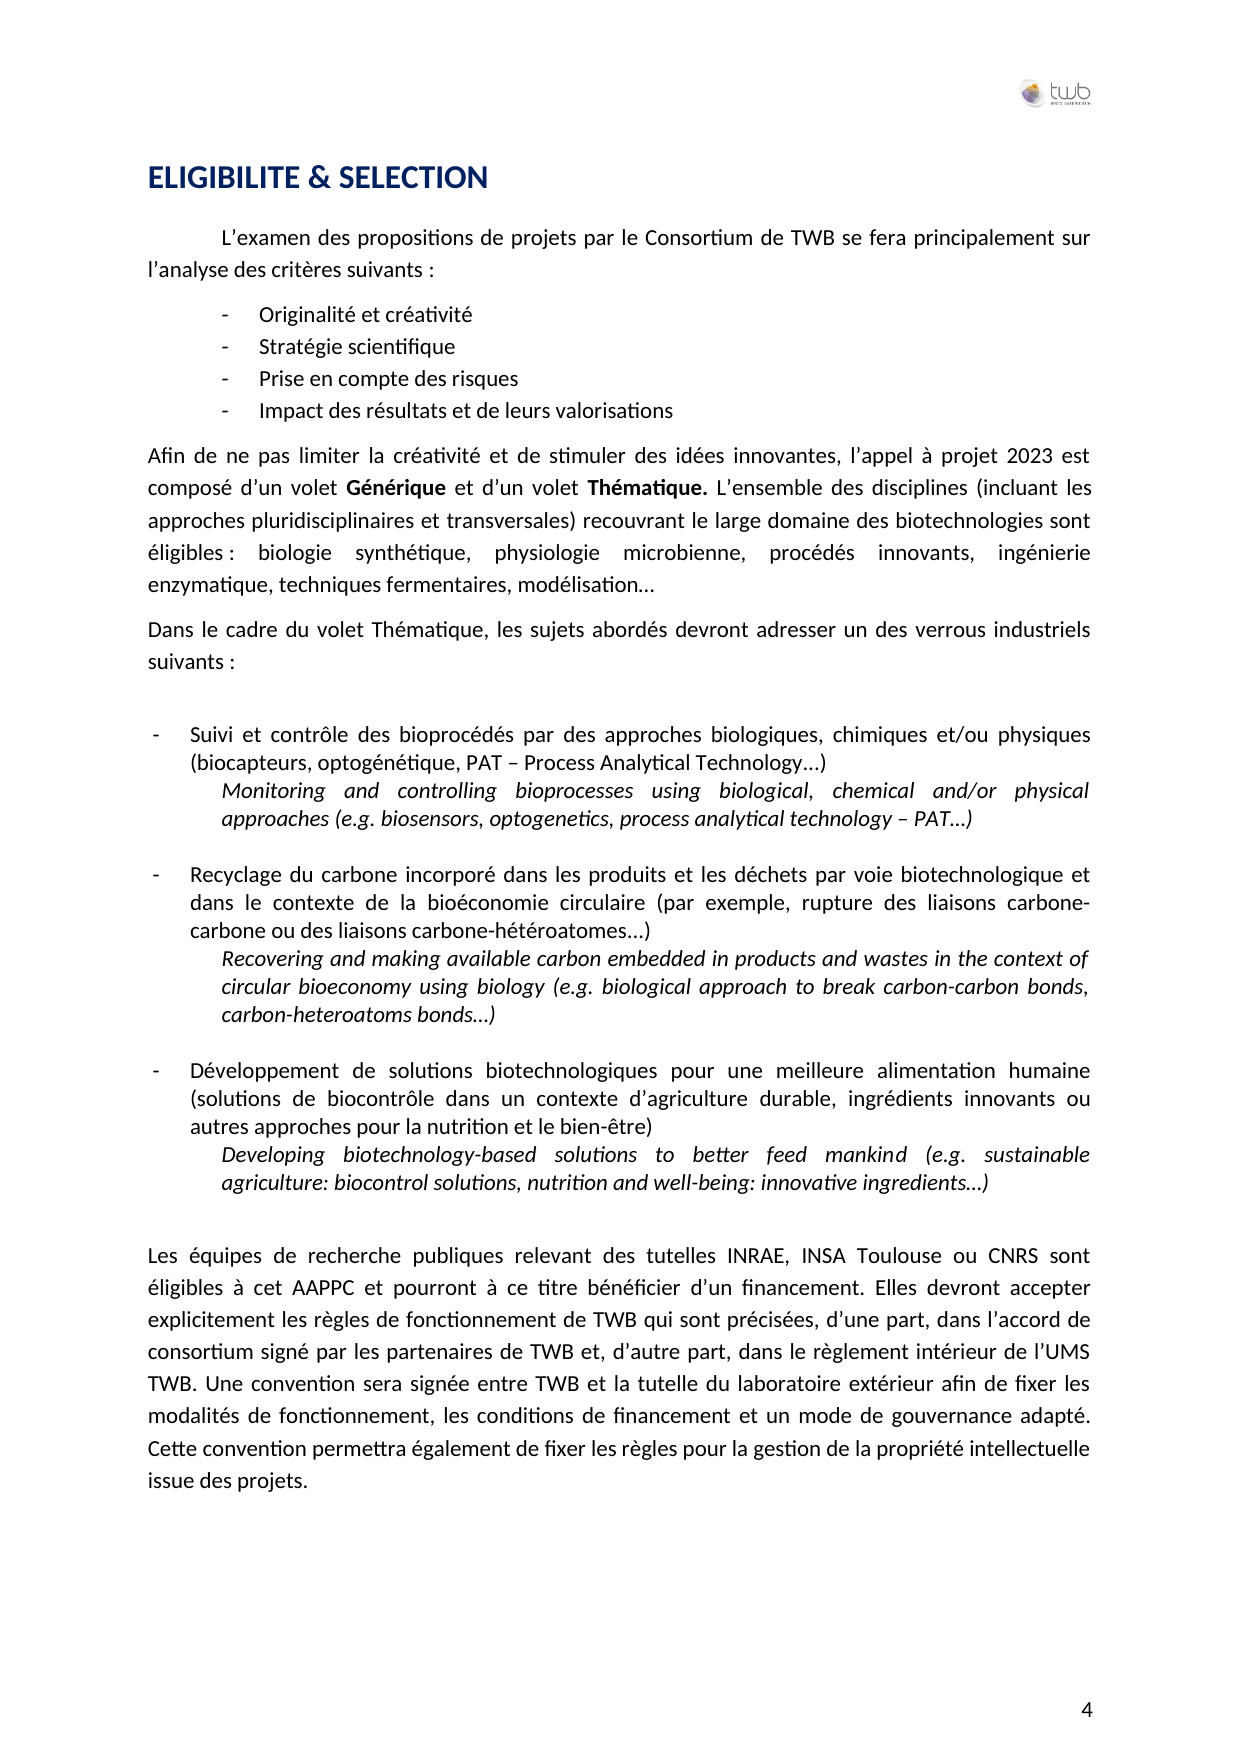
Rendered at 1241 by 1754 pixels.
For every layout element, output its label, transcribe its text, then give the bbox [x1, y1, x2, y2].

text Les équipes de recherche publiques relevant des tutelles INRAE, INSA Toulouse ou CNRS sont éligibles à cet AAPPC et pourront à ce titre bénéficier d’un financement. Elles devront accepter explicitement les règles de fonctionnement de TWB qui sont précisées, d’une part, dans l’accord de consortium signé par les partenaires de TWB et, d’autre part, dans le règlement intérieur de l’UMS TWB. Une convention sera signée entre TWB et la tutelle du laboratoire extérieur afin de fixer les modalités de fonctionnement, les conditions de financement et un mode de gouvernance adapté. Cette convention permettra également de fixer les règles pour la gestion de la propriété intellectuelle issue des projets. [148, 1241, 1093, 1494]
list Prise en compte des risques [221, 364, 1093, 392]
list Impact des résultats et de leurs valorisations [221, 397, 1093, 425]
list Développement de solutions biotechnologiques pour une meilleure alimentation humaine (solutions de biocontrôle dans un contexte d’agriculture durable, ingrédients innovants ou autres approches pour la nutrition et le bien-être) [152, 1056, 1093, 1140]
list Suivi et contrôle des bioprocédés par des approches biologiques, chimiques et/ou physiques (biocapteurs, optogénétique, PAT – Process Analytical Technology...) [152, 720, 1093, 776]
text Developing biotechnology-based solutions to better feed mankind (e.g. sustainable agriculture: biocontrol solutions, nutrition and well-being: innovative ingredients…) [221, 1140, 1093, 1196]
picture [1015, 76, 1093, 111]
list Stratégie scientifique [221, 332, 1093, 360]
text ELIGIBILITE & SELECTION [148, 156, 1093, 196]
list Monitoring and controlling bioprocesses using biological, chemical and/or physical approaches (e.g. biosensors, optogenetics, process analytical technology – PAT…) [221, 776, 1093, 832]
text Dans le cadre du volet Thématique, les sujets abordés devront adresser un des verrous industriels suivants : [148, 615, 1093, 675]
list Recyclage du carbone incorporé dans les produits et les déchets par voie biotechnologique et dans le contexte de la bioéconomie circulaire (par exemple, rupture des liaisons carbone-carbone ou des liaisons carbone-hétéroatomes...) [152, 860, 1093, 944]
list Originalité et créativité [221, 300, 1093, 328]
text L’examen des propositions de projets par le Consortium de TWB se fera principalement sur l’analyse des critères suivants : [148, 223, 1093, 283]
text Recovering and making available carbon embedded in products and wastes in the context of circular bioeconomy using biology (e.g. biological approach to break carbon-carbon bonds, carbon-heteroatoms bonds…) [221, 944, 1093, 1028]
text Afin de ne pas limiter la créativité et de stimuler des idées innovantes, l’appel à projet 2023 est composé d’un volet Générique et d’un volet Thématique. L’ensemble des disciplines (incluant les approches pluridisciplinaires et transversales) recouvrant le large domaine des biotechnologies sont éligibles : biologie synthétique, physiologie microbienne, procédés innovants, ingénierie enzymatique, techniques fermentaires, modélisation… [148, 441, 1093, 598]
